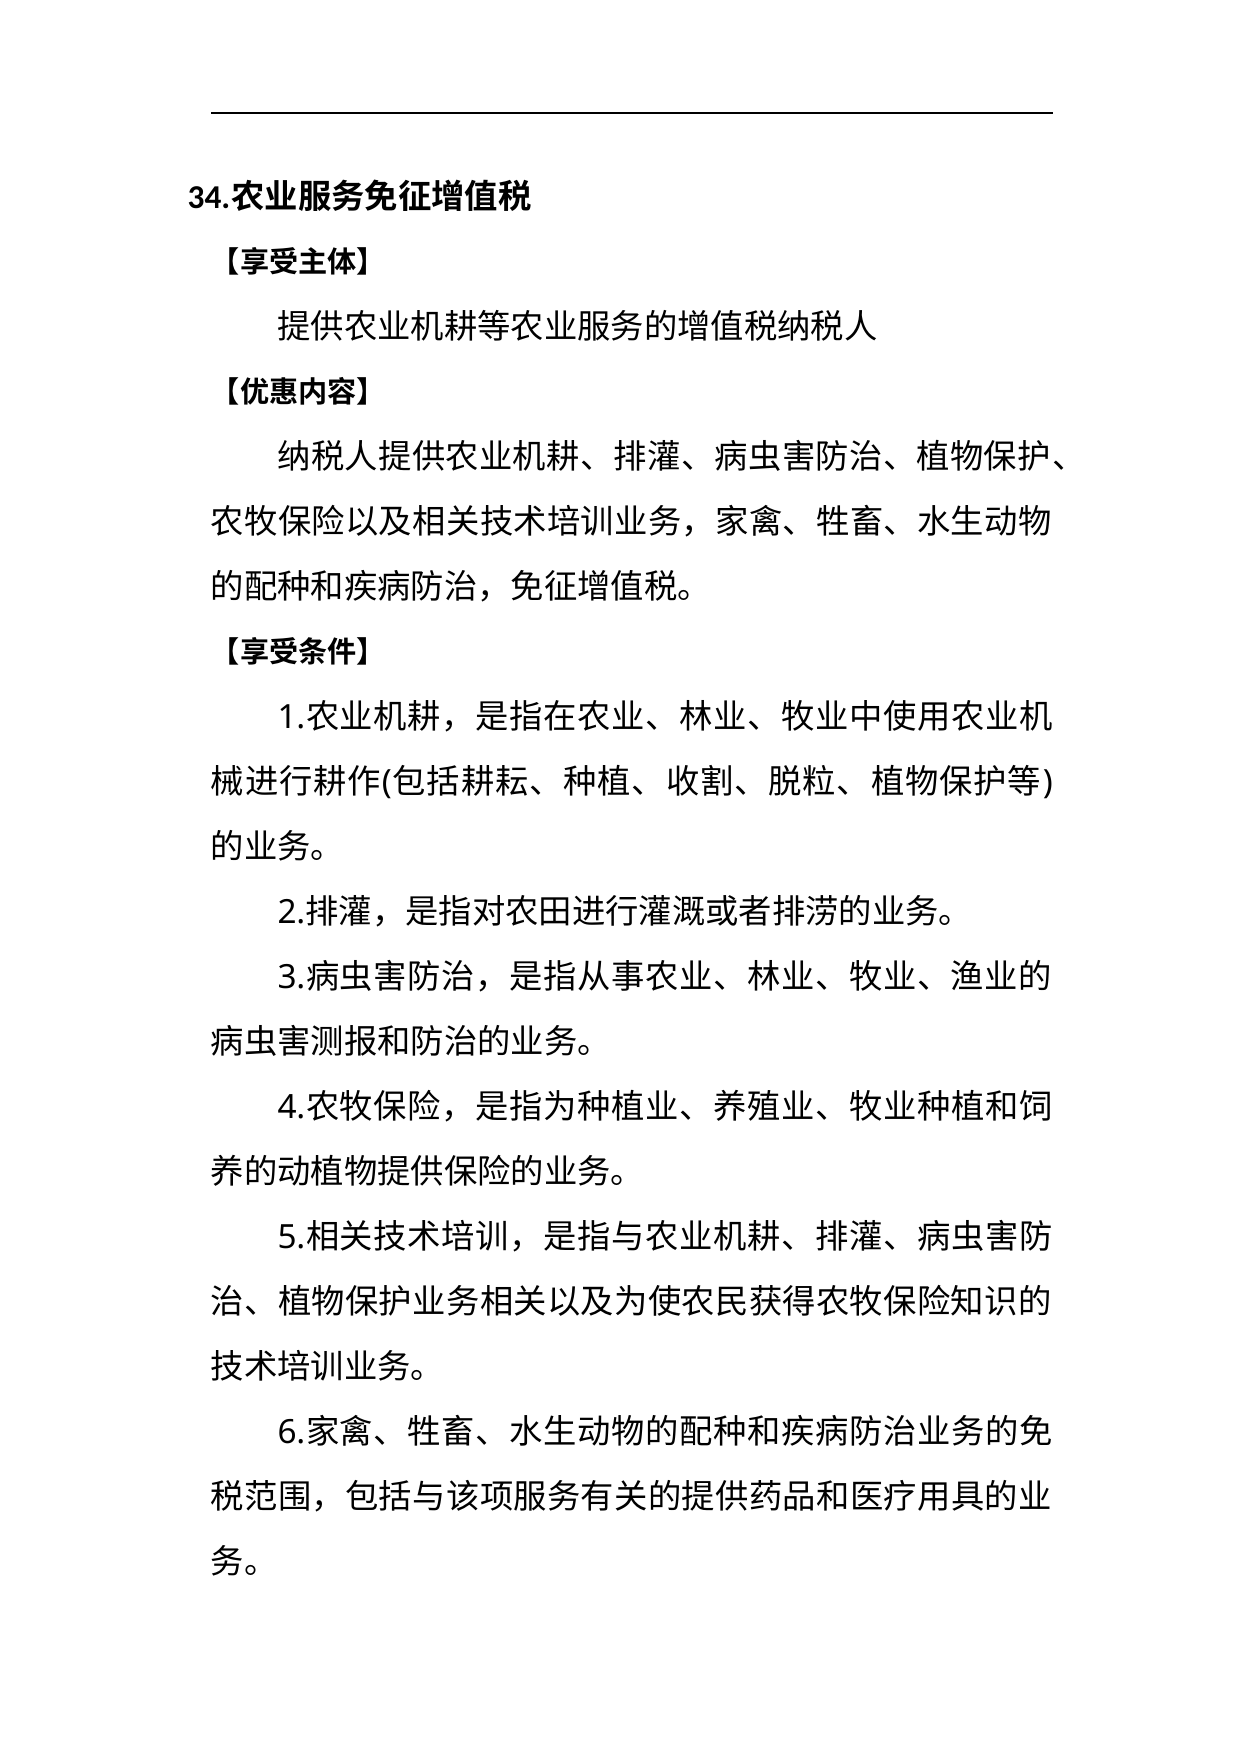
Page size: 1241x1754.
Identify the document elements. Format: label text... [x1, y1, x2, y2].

subtitle 【享受条件】 [211, 617, 1053, 682]
text 纳税人提供农业机耕、排灌、病虫害防治、植物保护、农牧保险以及相关技术培训业务，家禽、牲畜、水生动物的配种和疾病防治，免征增值税。 [211, 422, 1053, 617]
text 5.相关技术培训，是指与农业机耕、排灌、病虫害防治、植物保护业务相关以及为使农民获得农牧保险知识的技术培训业务。 [211, 1202, 1053, 1397]
text 1.农业机耕，是指在农业、林业、牧业中使用农业机械进行耕作(包括耕耘、种植、收割、脱粒、植物保护等)的业务。 [211, 682, 1053, 877]
text 提供农业机耕等农业服务的增值税纳税人 [211, 292, 1053, 357]
text 4.农牧保险，是指为种植业、养殖业、牧业种植和饲养的动植物提供保险的业务。 [211, 1072, 1053, 1202]
text 2.排灌，是指对农田进行灌溉或者排涝的业务。 [211, 877, 1053, 942]
subtitle 【享受主体】 [211, 227, 1053, 292]
subtitle 【优惠内容】 [211, 357, 1053, 422]
subtitle 农业服务免征增值税 [187, 162, 1053, 227]
text 3.病虫害防治，是指从事农业、林业、牧业、渔业的病虫害测报和防治的业务。 [211, 942, 1053, 1072]
text 6.家禽、牲畜、水生动物的配种和疾病防治业务的免税范围，包括与该项服务有关的提供药品和医疗用具的业务。 [211, 1397, 1053, 1592]
